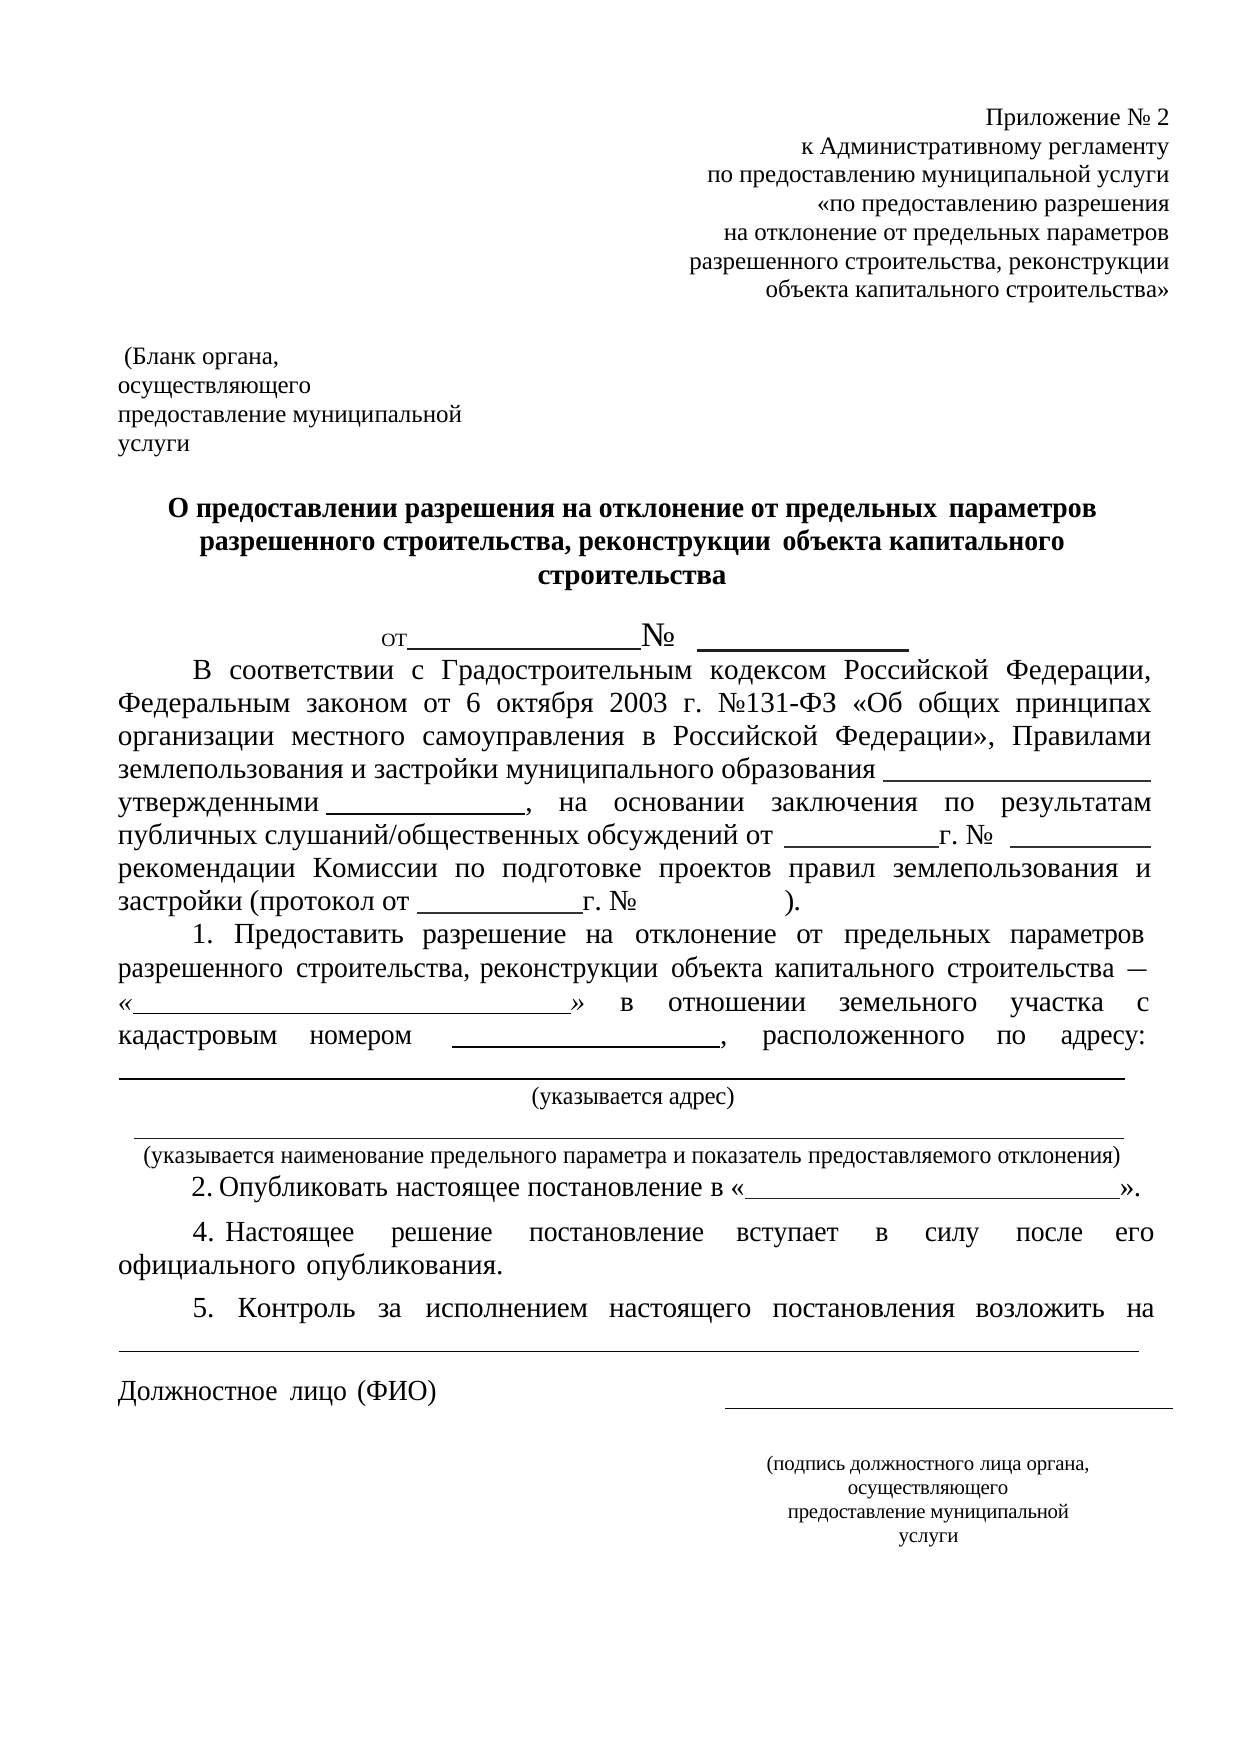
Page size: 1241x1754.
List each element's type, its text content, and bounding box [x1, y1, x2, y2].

text О предоставлении разрешения на отклонение от предельных параметров разрешенного строительства, реконструкции объекта капитального строительства [165, 490, 1099, 590]
text В соответствии с Градостроительным кодексом Российской Федерации, Федеральным законом от 6 октября 2003 г. №131-ФЗ «Об общих принципах организации местного самоуправления в Российской Федерации», Правилами землепользования и застройки муниципального образования утвержденными , на основании заключения по результатам публичных слушаний/общественных обсуждений от г. № рекомендации Комиссии по подготовке проектов правил землепользования и застройки (протокол от г. № ). [118, 653, 1152, 917]
text на отклонение от предельных параметров [104, 217, 1169, 246]
text « » в отношении земельного участка с кадастровым номером , расположенного по адресу: [118, 984, 1150, 1051]
text (указывается наименование предельного параметра и показатель предоставляемого отклонения) [139, 1140, 1124, 1169]
text (указывается адрес) [165, 1081, 1101, 1109]
list Контроль за исполнением настоящего постановления возложить на [192, 1290, 1169, 1323]
list Настоящее решение постановление вступает в силу после его официального опубликования. [118, 1215, 1154, 1281]
text Приложение № 2 [104, 102, 1169, 131]
list Предоставить разрешение на отклонение от предельных параметров разрешенного строительства, реконструкции объекта капитального строительства — [118, 917, 1149, 984]
text «по предоставлению разрешения [104, 188, 1169, 217]
text к Административному регламенту [104, 131, 1169, 159]
text ОТ № [121, 614, 1169, 653]
list Опубликовать настоящее постановление в « ». [191, 1169, 1169, 1202]
text (Бланк органа, осуществляющего предоставление муниципальной услуги [118, 341, 473, 456]
text по предоставлению муниципальной услуги [104, 159, 1169, 188]
text предоставление муниципальной услуги [758, 1499, 1099, 1547]
text разрешенного строительства, реконструкции [104, 246, 1169, 274]
text (подпись должностного лица органа, осуществляющего [757, 1451, 1099, 1499]
text объекта капитального строительства» [104, 274, 1169, 303]
text Должностное лицо (ФИО) [118, 1373, 1169, 1407]
